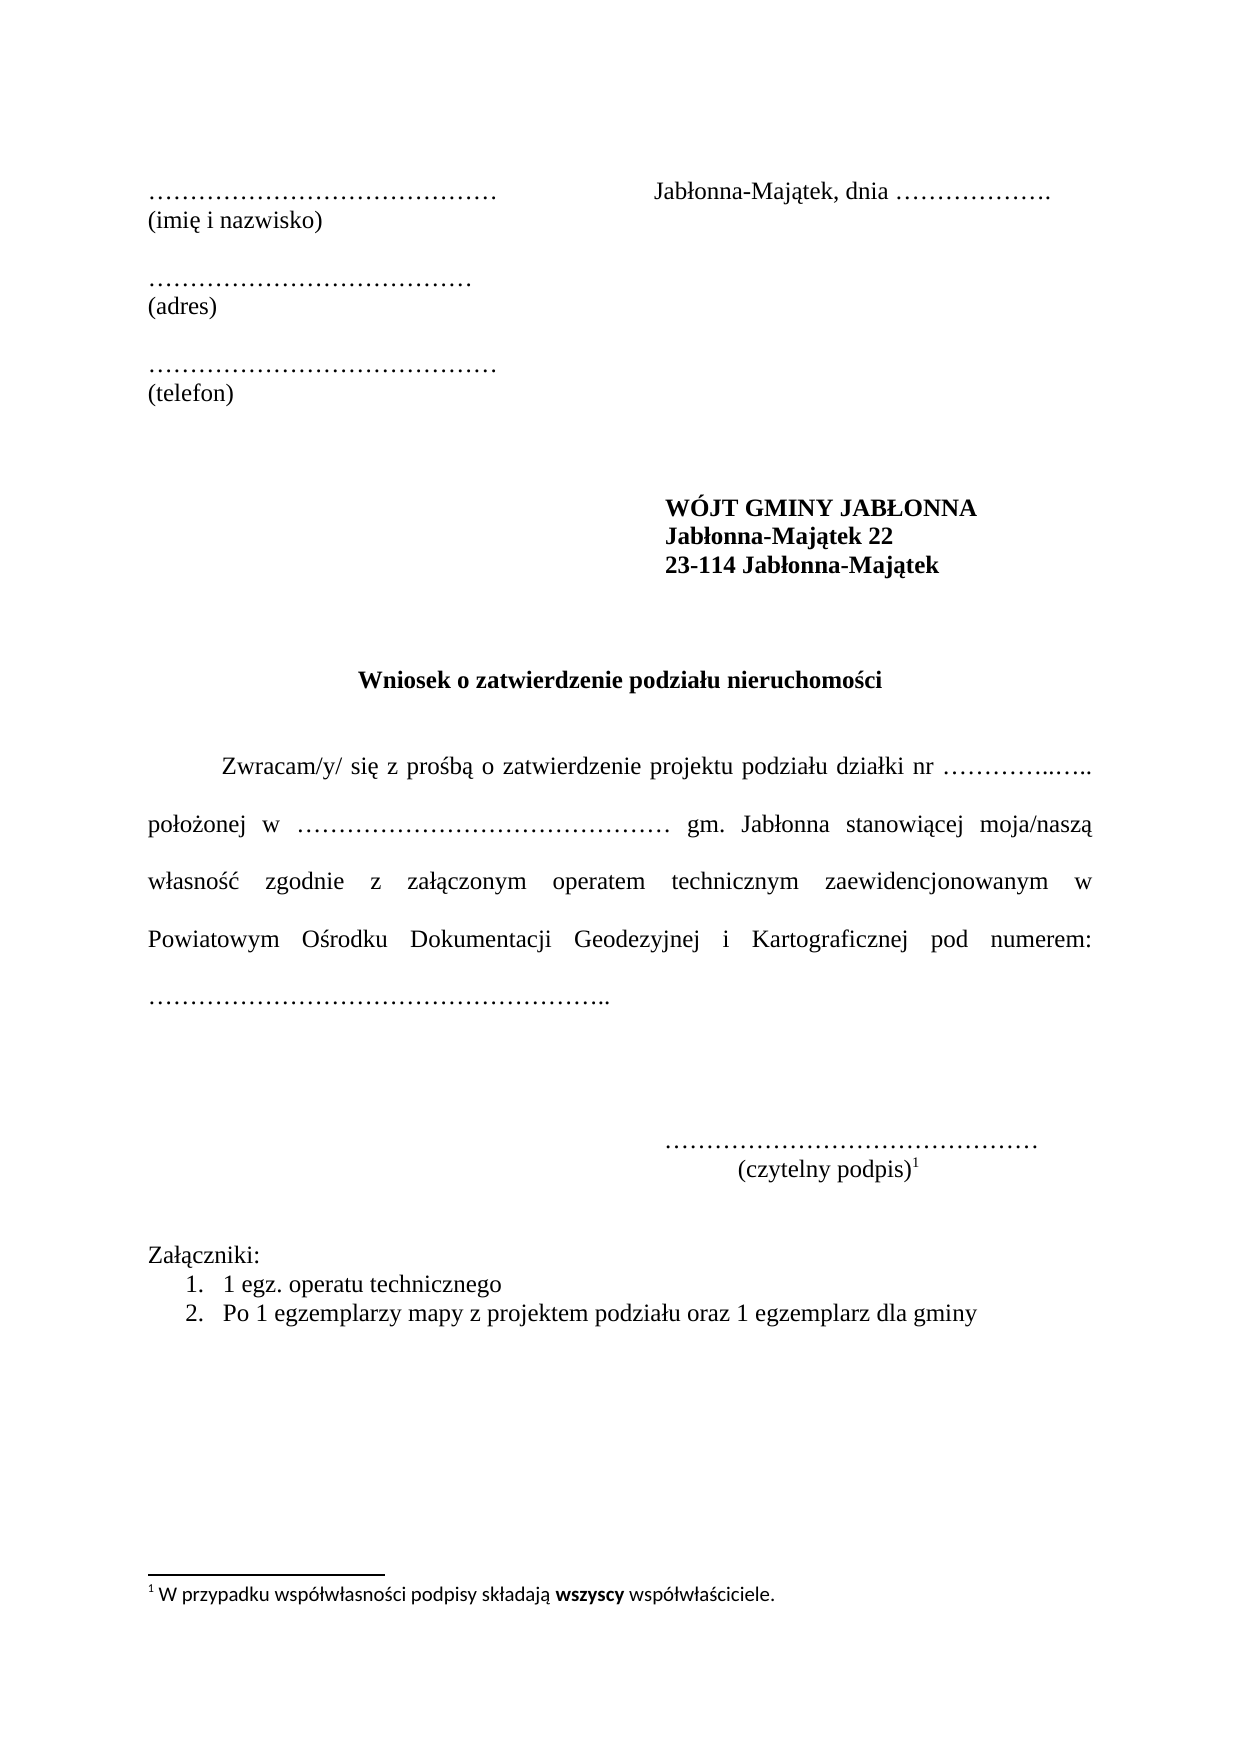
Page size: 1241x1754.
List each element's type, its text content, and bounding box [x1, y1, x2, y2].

text Wniosek o zatwierdzenie podziału nieruchomości [148, 665, 1093, 694]
text 23-114 Jabłonna-Majątek [664, 550, 1093, 579]
text …………………………………… [148, 349, 1093, 378]
text (adres) [148, 291, 1093, 320]
text Załączniki: [148, 1240, 1093, 1269]
text ………………………………… [148, 263, 1093, 291]
list Po 1 egzemplarzy mapy z projektem podziału oraz 1 egzemplarz dla gminy [185, 1298, 1093, 1326]
list 1 egz. operatu technicznego [185, 1269, 1093, 1298]
text (imię i nazwisko) [148, 205, 1093, 234]
text Zwracam/y/ się z prośbą o zatwierdzenie projektu podziału działki nr …………..….. położonej w ……………………………………… gm. Jabłonna stanowiącej moja/naszą własność zgodnie z załączonym operatem technicznym zaewidencjonowanym w Powiatowym Ośrodku Dokumentacji Geodezyjnej i Kartograficznej pod numerem:……………………………………………….. [148, 751, 1093, 1010]
text WÓJT GMINY JABŁONNA [664, 493, 1093, 521]
text (czytelny podpis) [148, 1154, 1093, 1183]
text …………………………………… Jabłonna-Majątek, dnia ………………. [148, 176, 1093, 205]
text Jabłonna-Majątek 22 [664, 521, 1093, 550]
text ……………………………………… [590, 1125, 1093, 1154]
text (telefon) [148, 378, 1093, 406]
